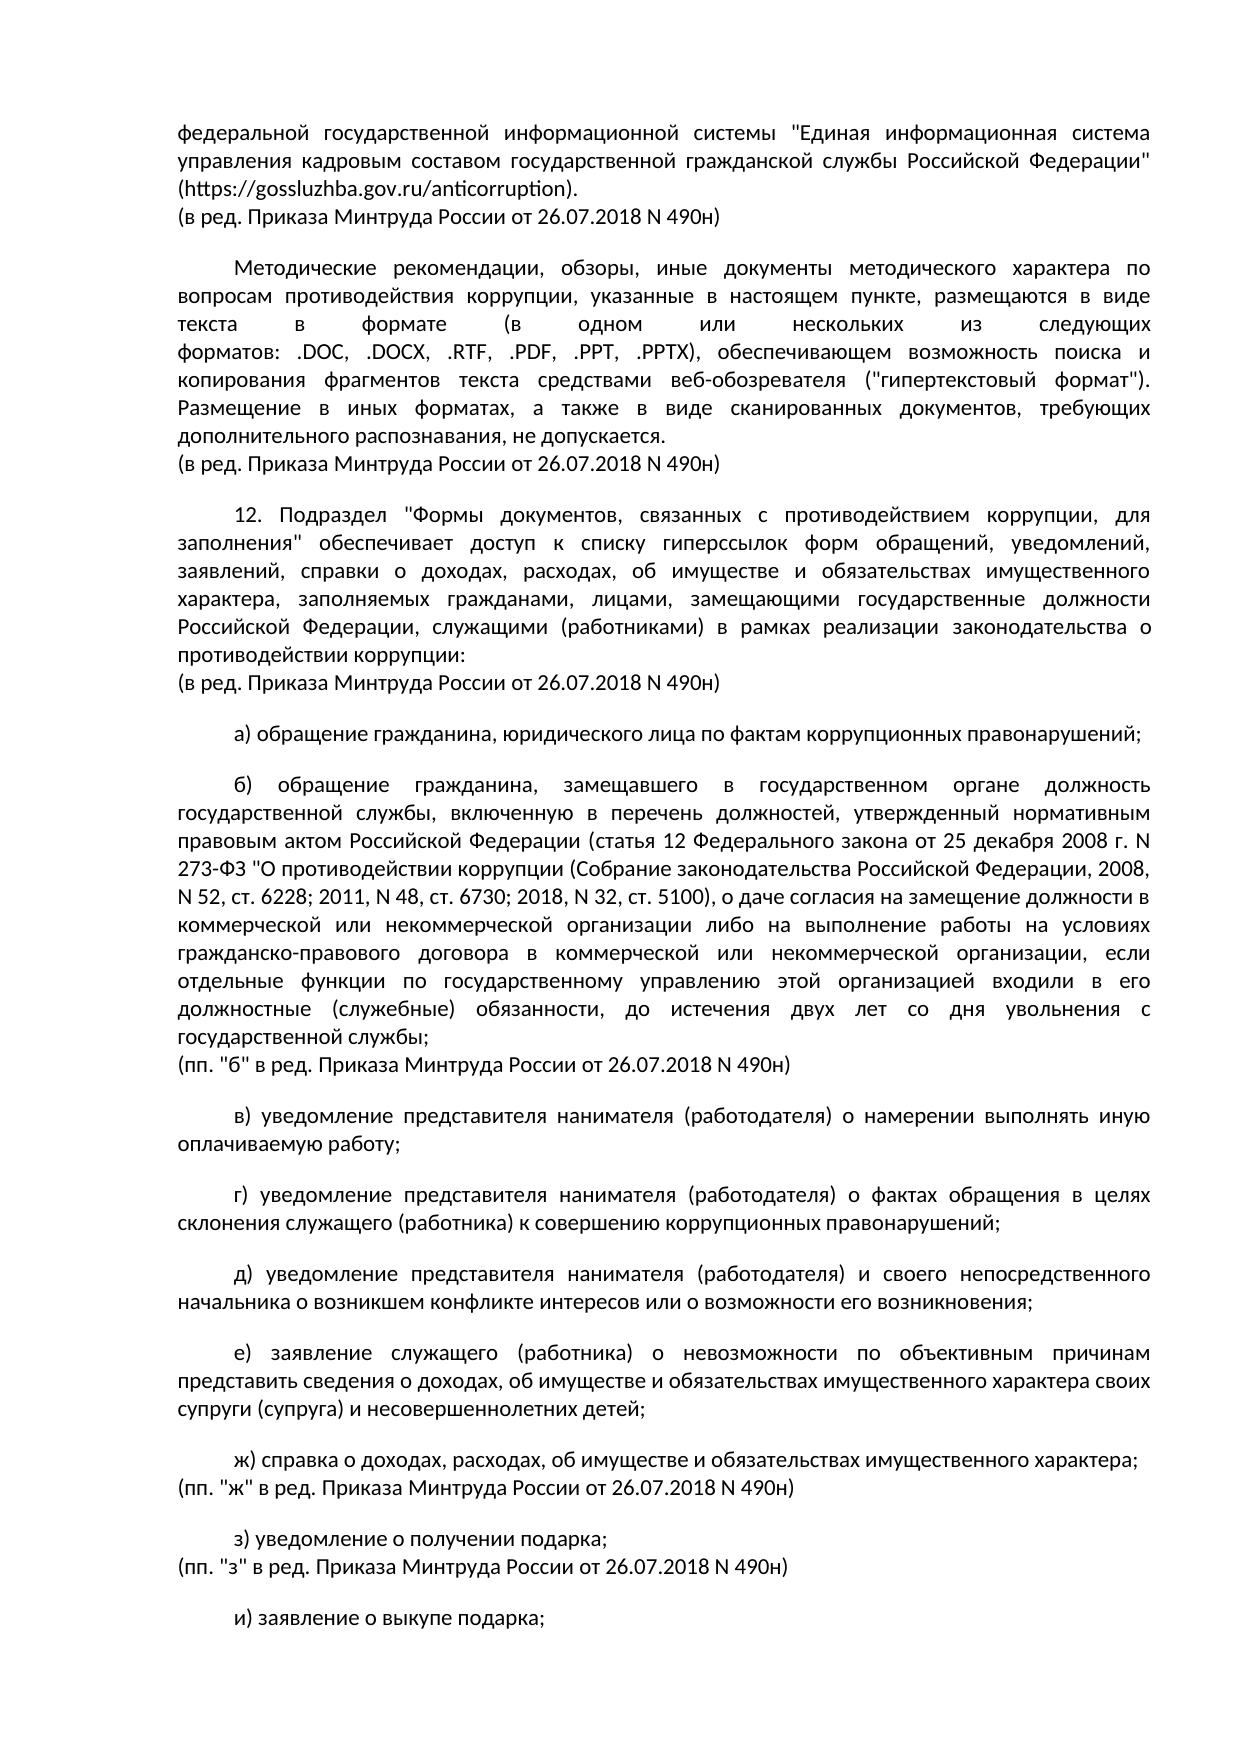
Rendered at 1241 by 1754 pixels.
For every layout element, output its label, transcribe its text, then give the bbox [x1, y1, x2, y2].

text (пп. "з" в ред. Приказа Минтруда России от 26.07.2018 N 490н) [177, 1552, 1152, 1580]
text а) обращение гражданина, юридического лица по фактам коррупционных правонарушений; [177, 719, 1152, 747]
text Методические рекомендации, обзоры, иные документы методического характера по вопросам противодействия коррупции, указанные в настоящем пункте, размещаются в виде текста в формате (в одном или нескольких из следующих форматов: .DOC, .DOCX, .RTF, .PDF, .PPT, .PPTX), обеспечивающем возможность поиска и копирования фрагментов текста средствами веб-обозревателя ("гипертекстовый формат"). Размещение в иных форматах, а также в виде сканированных документов, требующих дополнительного распознавания, не допускается. [177, 253, 1152, 449]
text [177, 118, 1152, 202]
text б) обращение гражданина, замещавшего в государственном органе должность государственной службы, включенную в перечень должностей, утвержденный нормативным правовым актом Российской Федерации (статья 12 Федерального закона от 25 декабря 2008 г. N 273-ФЗ "О противодействии коррупции (Собрание законодательства Российской Федерации, 2008, N 52, ст. 6228; 2011, N 48, ст. 6730; 2018, N 32, ст. 5100), о даче согласия на замещение должности в коммерческой или некоммерческой организации либо на выполнение работы на условиях гражданско-правового договора в коммерческой или некоммерческой организации, если отдельные функции по государственному управлению этой организацией входили в его должностные (служебные) обязанности, до истечения двух лет со дня увольнения с государственной службы; [177, 770, 1152, 1050]
text (в ред. Приказа Минтруда России от 26.07.2018 N 490н) [177, 202, 1152, 230]
text (пп. "б" в ред. Приказа Минтруда России от 26.07.2018 N 490н) [177, 1050, 1152, 1078]
text г) уведомление представителя нанимателя (работодателя) о фактах обращения в целях склонения служащего (работника) к совершению коррупционных правонарушений; [177, 1180, 1152, 1236]
text д) уведомление представителя нанимателя (работодателя) и своего непосредственного начальника о возникшем конфликте интересов или о возможности его возникновения; [177, 1259, 1152, 1315]
text е) заявление служащего (работника) о невозможности по объективным причинам представить сведения о доходах, об имуществе и обязательствах имущественного характера своих супруги (супруга) и несовершеннолетних детей; [177, 1338, 1152, 1422]
text 12. Подраздел "Формы документов, связанных с противодействием коррупции, для заполнения" обеспечивает доступ к списку гиперссылок форм обращений, уведомлений, заявлений, справки о доходах, расходах, об имуществе и обязательствах имущественного характера, заполняемых гражданами, лицами, замещающими государственные должности Российской Федерации, служащими (работниками) в рамках реализации законодательства о противодействии коррупции: [177, 500, 1152, 668]
text и) заявление о выкупе подарка; [177, 1603, 1152, 1631]
text з) уведомление о получении подарка; [177, 1524, 1152, 1552]
text (пп. "ж" в ред. Приказа Минтруда России от 26.07.2018 N 490н) [177, 1473, 1152, 1501]
text (в ред. Приказа Минтруда России от 26.07.2018 N 490н) [177, 668, 1152, 696]
text (в ред. Приказа Минтруда России от 26.07.2018 N 490н) [177, 449, 1152, 477]
text в) уведомление представителя нанимателя (работодателя) о намерении выполнять иную оплачиваемую работу; [177, 1101, 1152, 1157]
text ж) справка о доходах, расходах, об имуществе и обязательствах имущественного характера; [177, 1445, 1152, 1473]
